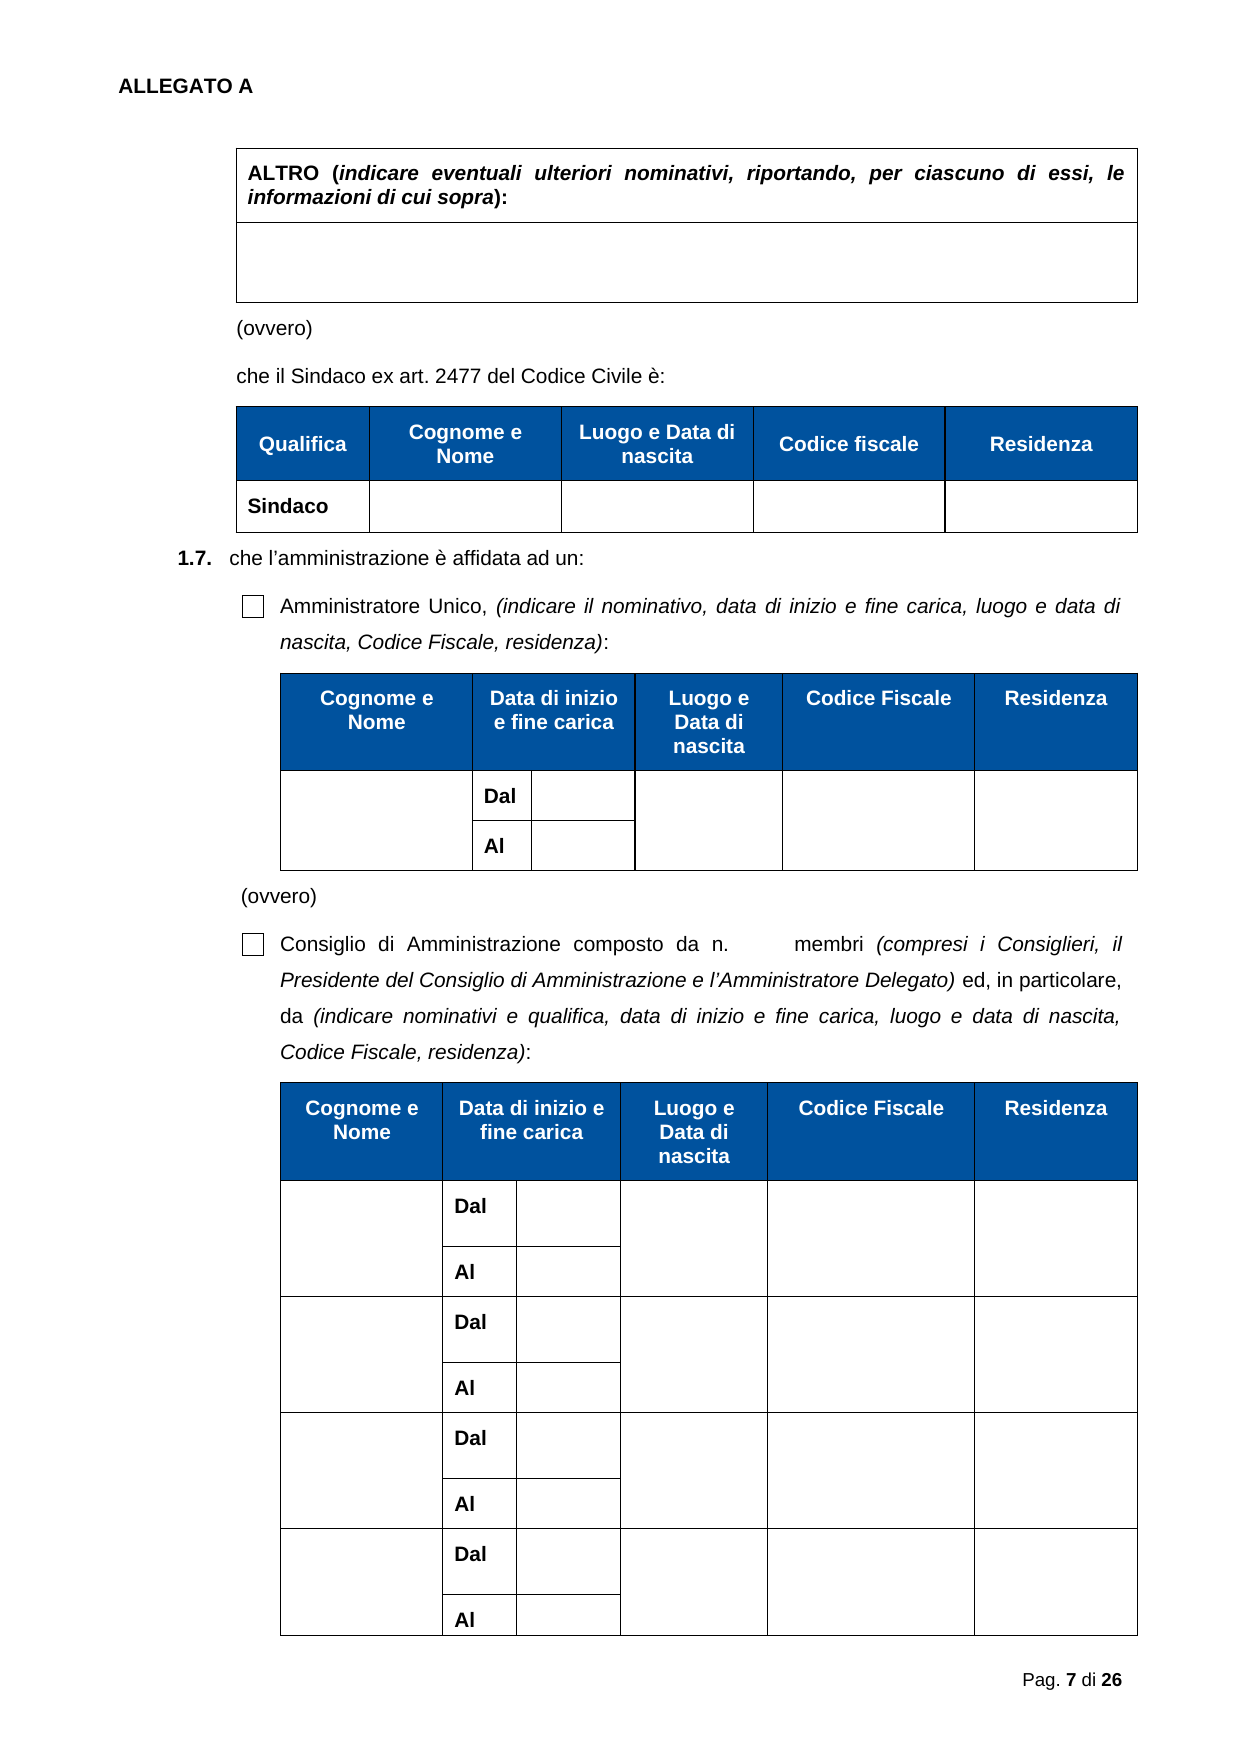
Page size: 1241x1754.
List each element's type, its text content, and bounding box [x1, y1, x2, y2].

table_cell [281, 1529, 442, 1635]
table_cell Dal [473, 771, 531, 820]
table_cell Al [443, 1479, 516, 1528]
table_header Luogo e Data di nascita [621, 1083, 767, 1180]
table_header Luogo e Data di nascita [562, 407, 753, 480]
table_cell [517, 1479, 620, 1528]
table_cell [532, 771, 634, 820]
table_header Cognome e Nome [370, 407, 561, 480]
text che il Sindaco ex art. 2477 del Codice Civile è: [118, 364, 1122, 388]
table_cell [517, 1181, 620, 1246]
table_header Codice Fiscale [768, 1083, 974, 1180]
table_cell [768, 1529, 974, 1635]
table_header Codice fiscale [754, 407, 944, 480]
table_cell [281, 771, 472, 870]
table_header Residenza [975, 1083, 1137, 1180]
table_cell Dal [443, 1297, 516, 1362]
table_cell Al [443, 1247, 516, 1296]
table_cell [621, 1297, 767, 1412]
table_cell Al [443, 1363, 516, 1412]
table_cell [975, 1181, 1137, 1296]
table_cell [636, 771, 782, 870]
table_cell Dal [443, 1529, 516, 1594]
table_cell [517, 1363, 620, 1412]
table_cell [532, 821, 634, 870]
text (ovvero) [118, 315, 1122, 339]
table_cell [975, 771, 1137, 870]
table_cell [281, 1413, 442, 1528]
table_cell [946, 481, 1137, 532]
table_cell [754, 481, 944, 532]
table_cell Dal [443, 1181, 516, 1246]
table_header Cognome e Nome [281, 1083, 442, 1180]
table_cell [281, 1297, 442, 1412]
table_cell [975, 1529, 1137, 1635]
table_header Codice Fiscale [783, 674, 974, 770]
table_cell [621, 1181, 767, 1296]
table_header Residenza [975, 674, 1137, 770]
table_cell [562, 481, 753, 532]
table_cell [517, 1247, 620, 1296]
list che l’amministrazione è affidata ad un: [177, 546, 1122, 570]
table_cell [975, 1413, 1137, 1528]
table_cell [370, 481, 561, 532]
table_cell Dal [443, 1413, 516, 1478]
table_cell [621, 1413, 767, 1528]
table_header Residenza [946, 407, 1137, 480]
text Consiglio di Amministrazione composto da n. membri (compresi i Consiglieri, il Presidente del Consiglio di Amministrazione e l’Amministratore Delegato) ed, in particolare, da (indicare nominativi e qualifica, data di inizio e fine carica, luogo e data di nascita, Codice Fiscale, residenza): [241, 932, 1122, 1064]
table_cell [517, 1595, 620, 1635]
table_header Qualifica [237, 407, 369, 480]
table_cell [237, 223, 1137, 302]
table_cell [517, 1413, 620, 1478]
table_cell ALTRO (indicare eventuali ulteriori nominativi, riportando, per ciascuno di essi, le informazioni di cui sopra): [237, 149, 1137, 222]
table_cell [621, 1529, 767, 1635]
table_cell Al [443, 1595, 516, 1635]
table_cell [517, 1529, 620, 1594]
table_header Data di inizio e fine carica [473, 674, 634, 770]
table_cell [281, 1181, 442, 1296]
table_header Cognome e Nome [281, 674, 472, 770]
text Amministratore Unico, (indicare il nominativo, data di inizio e fine carica, luogo e data di nascita, Codice Fiscale, residenza): [241, 594, 1122, 654]
table_cell [768, 1297, 974, 1412]
table_header Luogo e Data di nascita [636, 674, 782, 770]
table_cell [975, 1297, 1137, 1412]
table_cell Sindaco [237, 481, 369, 532]
table_header Data di inizio e fine carica [443, 1083, 620, 1180]
table_cell [768, 1413, 974, 1528]
table_cell [517, 1297, 620, 1362]
text (ovvero) [167, 884, 1122, 908]
table_cell [783, 771, 974, 870]
table_cell [768, 1181, 974, 1296]
table_cell Al [473, 821, 531, 870]
